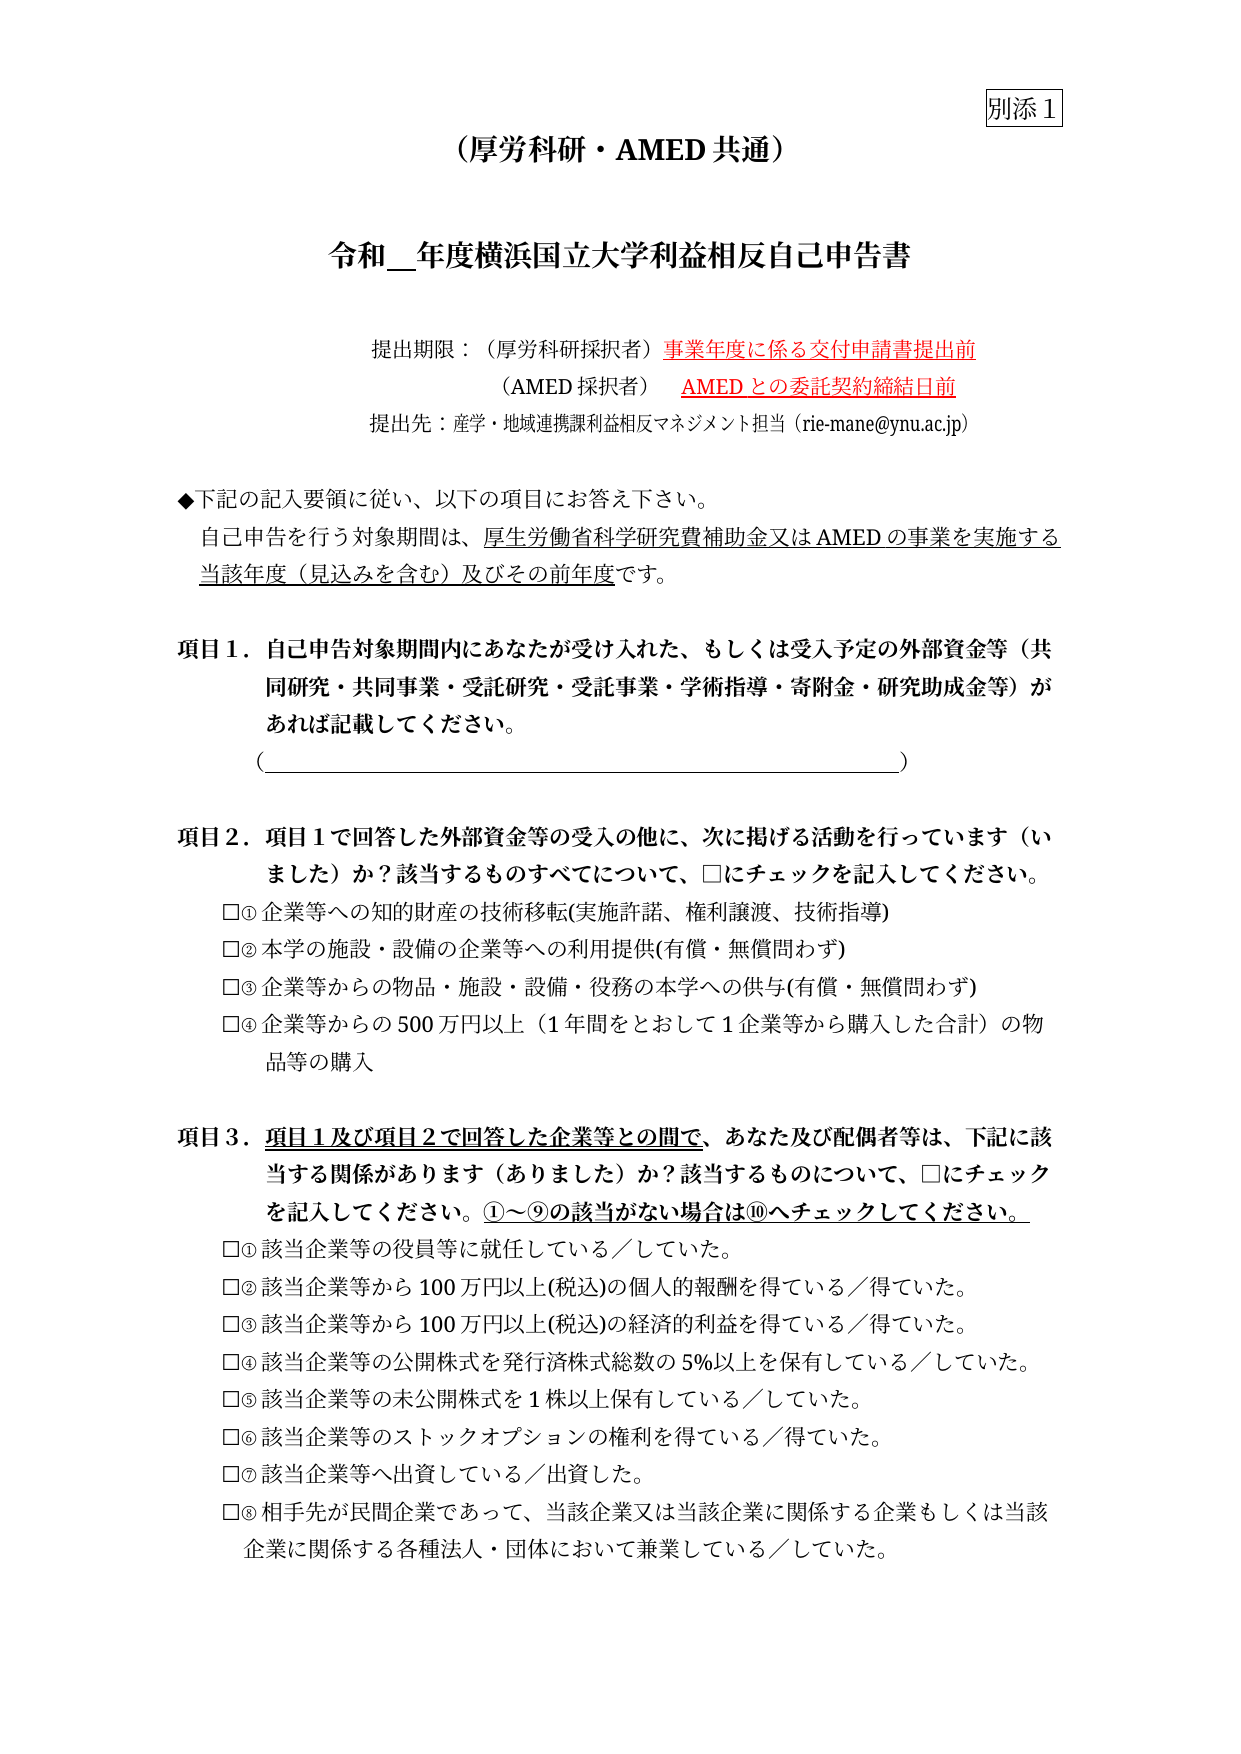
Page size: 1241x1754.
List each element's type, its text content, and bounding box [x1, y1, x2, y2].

text 令和 年度横浜国立大学利益相反自己申告書 [177, 217, 1063, 292]
text （ ） [177, 742, 1063, 779]
text （AMED採択者） AMEDとの委託契約締結日前 [177, 367, 976, 404]
text 自己申告を行う対象期間は、厚生労働省科学研究費補助金又はAMEDの事業を実施する当該年度（見込みを含む）及びその前年度です。 [199, 517, 1063, 592]
text ①該当企業等の役員等に就任している／していた。 [221, 1229, 1063, 1267]
text ⑤該当企業等の未公開株式を1株以上保有している／していた。 [177, 1379, 1063, 1417]
text ⑥該当企業等のストックオプションの権利を得ている／得ていた。 [177, 1417, 1063, 1454]
text 提出期限：（厚労科研採択者）事業年度に係る交付申請書提出前 [177, 329, 976, 367]
text ④該当企業等の公開株式を発行済株式総数の5%以上を保有している／していた。 [177, 1342, 1063, 1379]
text ②本学の施設・設備の企業等への利用提供(有償・無償問わず) [177, 929, 1063, 967]
text ⑦該当企業等へ出資している／出資した。 [177, 1454, 1063, 1492]
text 項目２．項目１で回答した外部資金等の受入の他に、次に掲げる活動を行っています（いました）か？該当するものすべてについて、□にチェックを記入してください。 [177, 817, 1063, 892]
text ◆下記の記入要領に従い、以下の項目にお答え下さい。 [177, 479, 1063, 517]
text ①企業等への知的財産の技術移転(実施許諾、権利譲渡、技術指導) [177, 892, 1063, 929]
text ⑧相手先が民間企業であって、当該企業又は当該企業に関係する企業もしくは当該企業に関係する各種法人・団体において兼業している／していた。 [221, 1492, 1063, 1567]
text 提出先：産学・地域連携課利益相反マネジメント担当（rie-mane@ynu.ac.jp） [177, 404, 978, 442]
text ③該当企業等から100万円以上(税込)の経済的利益を得ている／得ていた。 [177, 1304, 1063, 1342]
text ②該当企業等から100万円以上(税込)の個人的報酬を得ている／得ていた。 [177, 1267, 1063, 1304]
text 項目３．項目１及び項目２で回答した企業等との間で、あなた及び配偶者等は、下記に該当する関係があります（ありました）か？該当するものについて、□にチェックを記入してください。①～⑨の該当がない場合は⑩へチェックしてください。 [177, 1117, 1063, 1229]
text 項目１．自己申告対象期間内にあなたが受け入れた、もしくは受入予定の外部資金等（共同研究・共同事業・受託研究・受託事業・学術指導・寄附金・研究助成金等）があれば記載してください。 [177, 629, 1063, 742]
text ④企業等からの500万円以上（1年間をとおして1企業等から購入した合計）の物品等の購入 [221, 1004, 1063, 1079]
text ③企業等からの物品・施設・設備・役務の本学への供与(有償・無償問わず) [177, 967, 1063, 1004]
